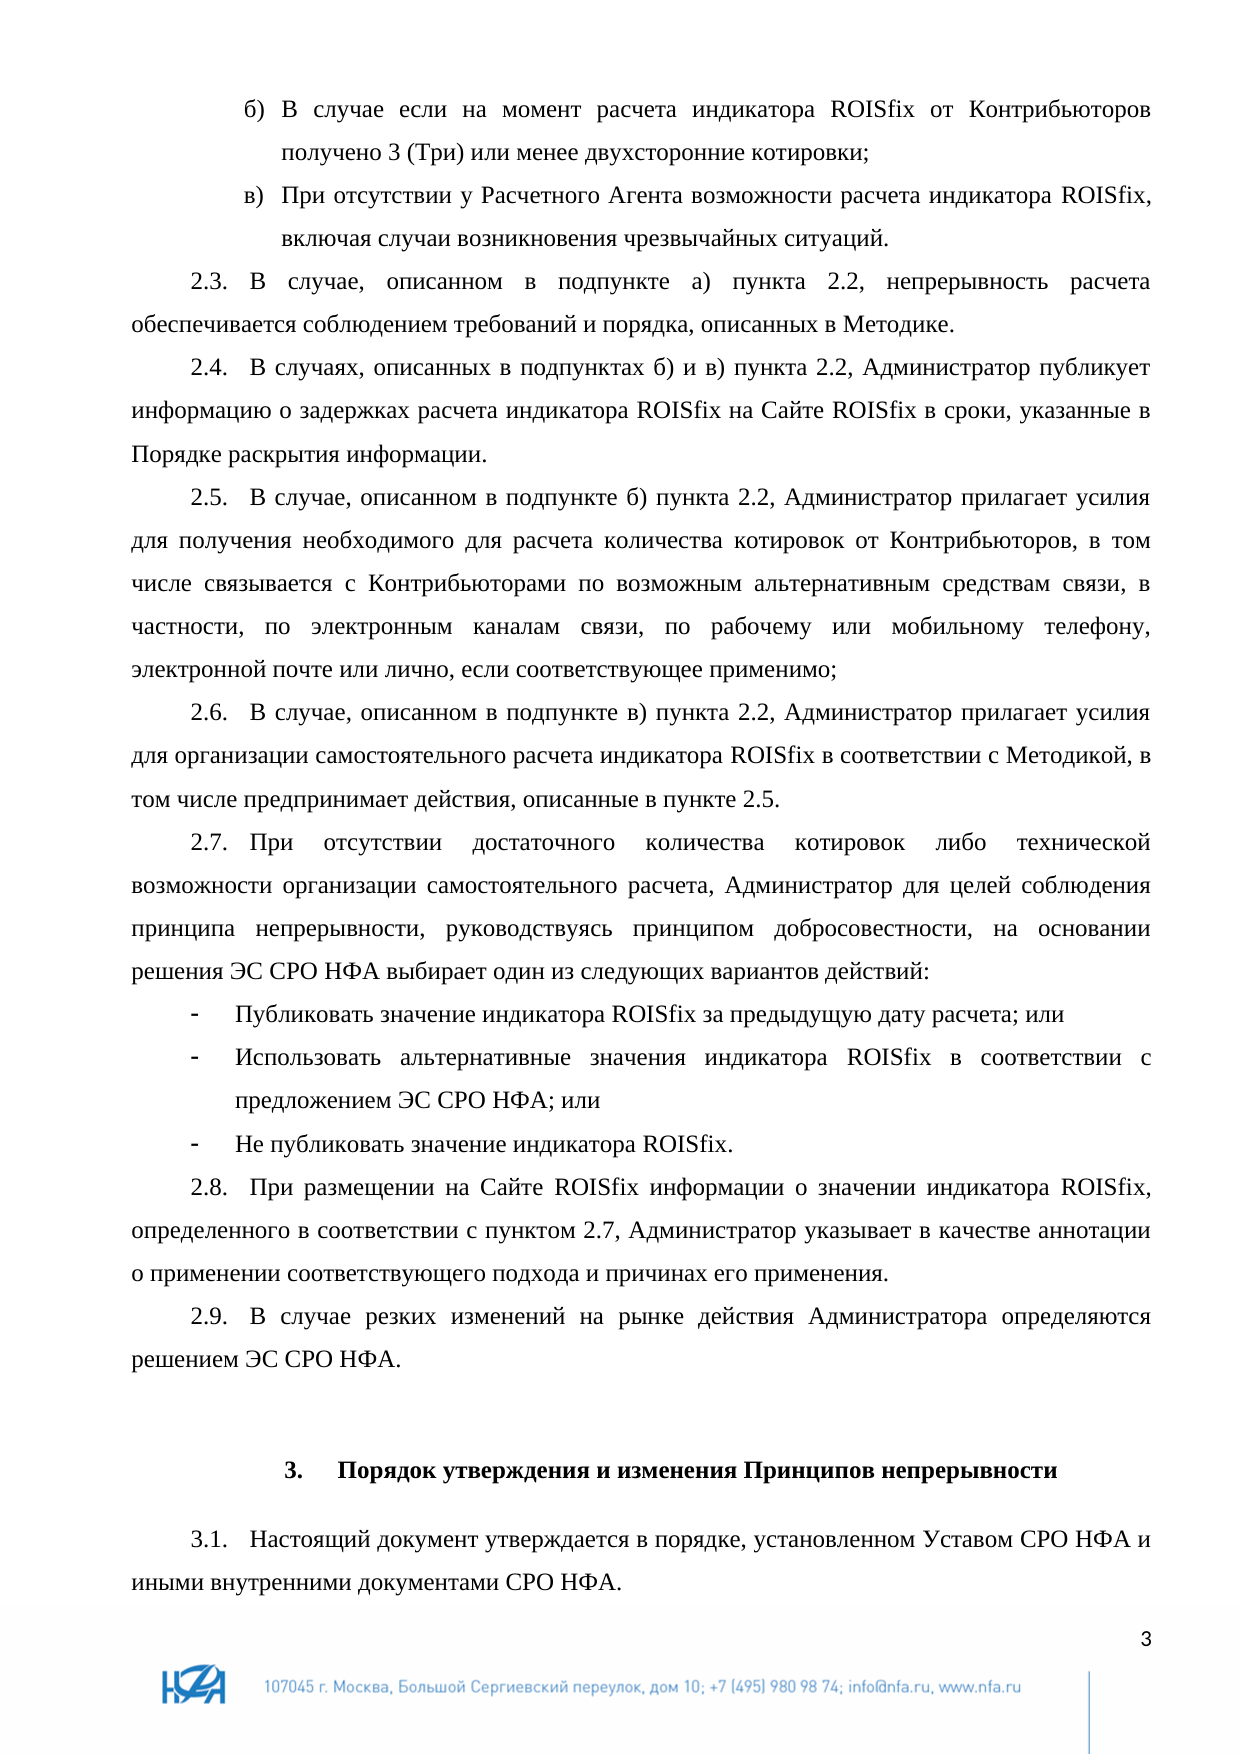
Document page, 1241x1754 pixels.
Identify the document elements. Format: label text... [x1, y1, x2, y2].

text 3. Порядок утверждения и изменения Принципов непрерывности [131, 1456, 1152, 1484]
list Не публиковать значение индикатора ROISfix. [190, 1129, 1152, 1157]
list Использовать альтернативные значения индикатора ROISfix в соответствии с предложением ЭС СРО НФА; или [190, 1042, 1152, 1114]
list Настоящий документ утверждается в порядке, установленном Уставом СРО НФА и иными внутренними документами СРО НФА. [131, 1524, 1152, 1596]
list В случае если на момент расчета индикатора ROISfix от Контрибьюторов получено 3 (Три) или менее двухсторонние котировки; [244, 94, 1152, 166]
list В случае, описанном в подпункте в) пункта 2.2, Администратор прилагает усилия для организации самостоятельного расчета индикатора ROISfix в соответствии с Методикой, в том числе предпринимает действия, описанные в пункте 2.5. [131, 697, 1152, 812]
list В случае резких изменений на рынке действия Администратора определяются решением ЭС СРО НФА. [131, 1301, 1152, 1373]
picture [0, 1606, 1241, 1754]
list В случае, описанном в подпункте а) пункта 2.2, непрерывность расчета обеспечивается соблюдением требований и порядка, описанных в Методике. [131, 266, 1152, 338]
list При отсутствии достаточного количества котировок либо технической возможности организации самостоятельного расчета, Администратор для целей соблюдения принципа непрерывности, руководствуясь принципом добросовестности, на основании решения ЭС СРО НФА выбирает один из следующих вариантов действий: [131, 827, 1152, 985]
list В случае, описанном в подпункте б) пункта 2.2, Администратор прилагает усилия для получения необходимого для расчета количества котировок от Контрибьюторов, в том числе связывается с Контрибьюторами по возможным альтернативным средствам связи, в частности, по электронным каналам связи, по рабочему или мобильному телефону, электронной почте или лично, если соответствующее применимо; [131, 482, 1152, 683]
list В случаях, описанных в подпунктах б) и в) пункта 2.2, Администратор публикует информацию о задержках расчета индикатора ROISfix на Сайте ROISfix в сроки, указанные в Порядке раскрытия информации. [131, 352, 1152, 467]
list Публиковать значение индикатора ROISfix за предыдущую дату расчета; или [190, 999, 1152, 1028]
list При размещении на Сайте ROISfix информации о значении индикатора ROISfix, определенного в соответствии с пунктом 2.7, Администратор указывает в качестве аннотации о применении соответствующего подхода и причинах его применения. [131, 1172, 1152, 1287]
list При отсутствии у Расчетного Агента возможности расчета индикатора ROISfix, включая случаи возникновения чрезвычайных ситуаций. [244, 180, 1152, 252]
